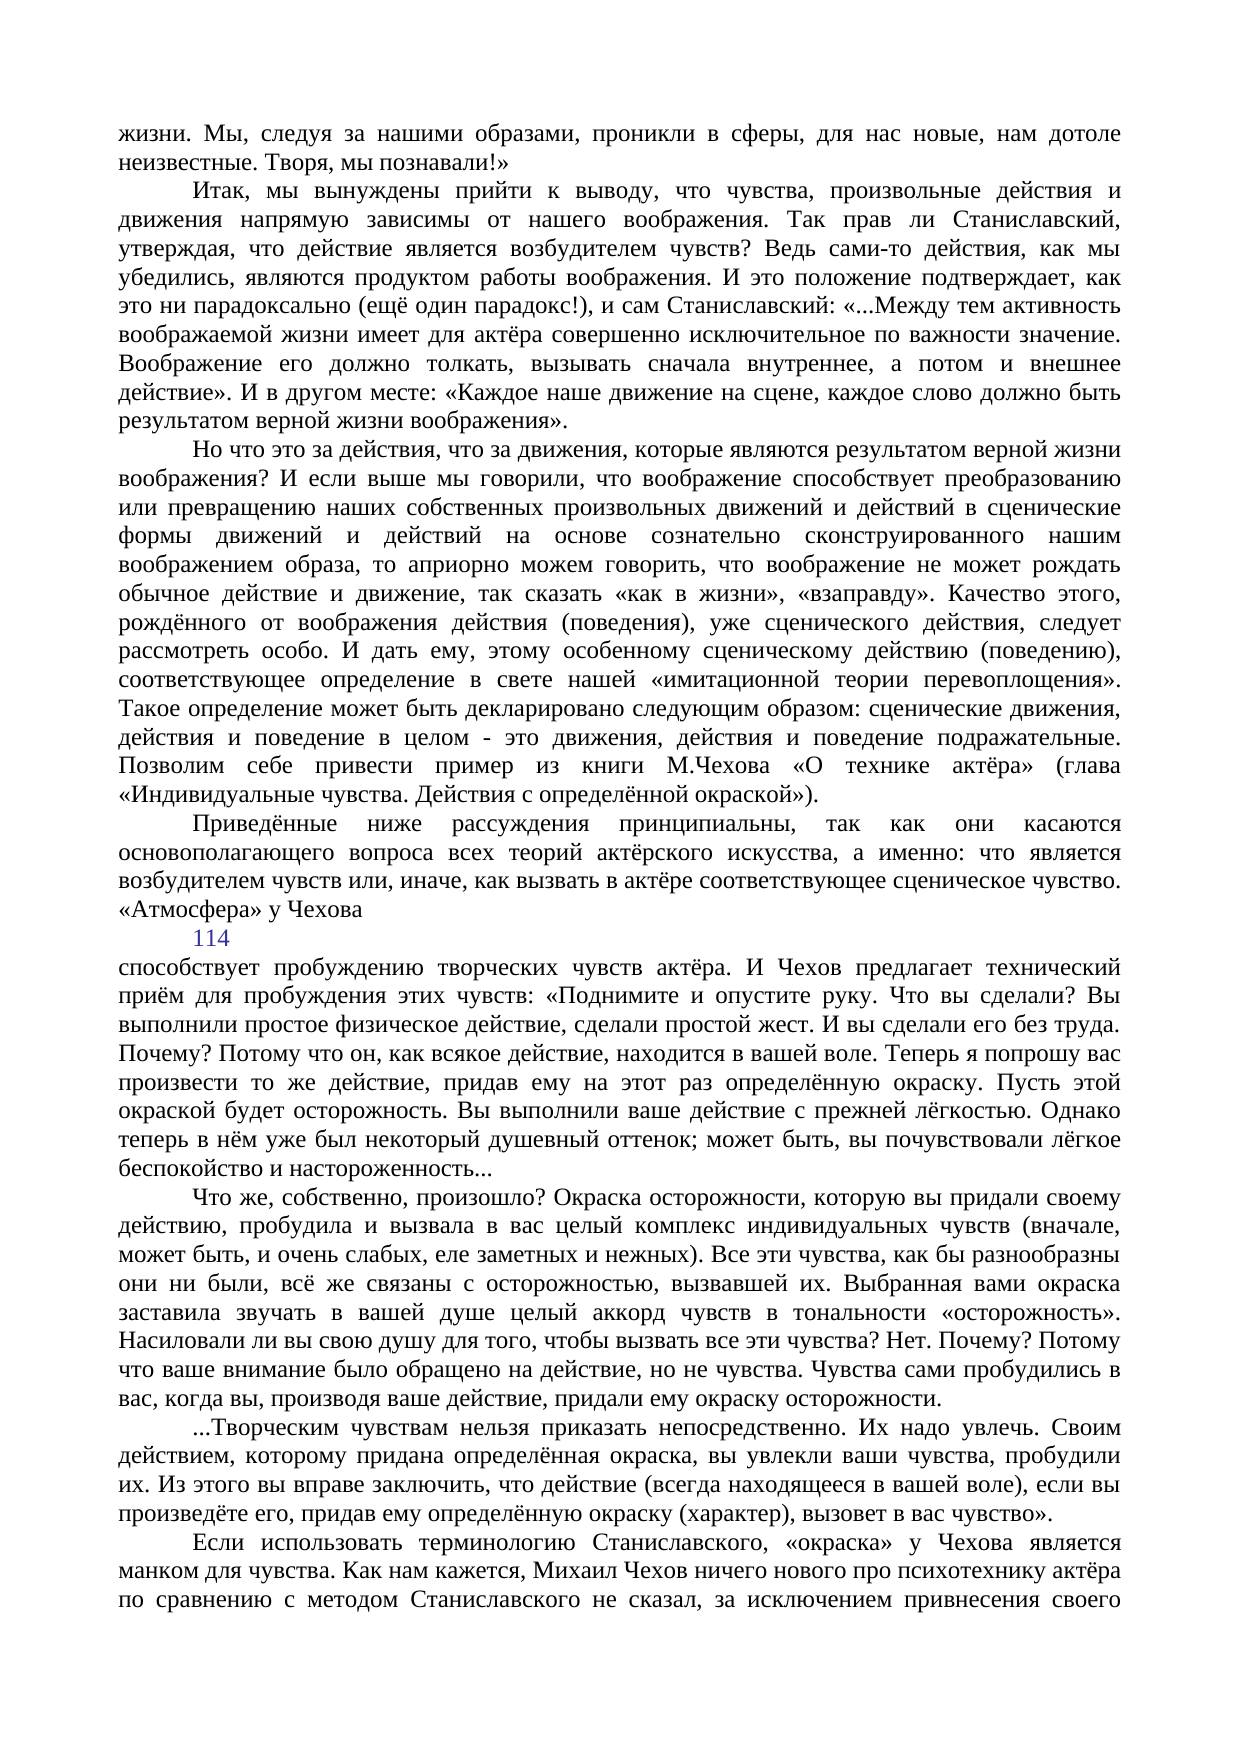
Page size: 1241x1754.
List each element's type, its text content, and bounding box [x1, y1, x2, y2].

text ...Творческим чувствам нельзя приказать непосредственно. Их надо увлечь. Своим действием, которому придана определённая окраска, вы увлекли ваши чувства, пробудили их. Из этого вы вправе заключить, что действие (всегда находящееся в вашей воле), если вы произведёте его, придав ему определённую окраску (характер), вызовет в вас чувство». [118, 1412, 1122, 1527]
text Но что это за действия, что за движения, которые являются результатом верной жизни воображения? И если выше мы говорили, что воображение способствует преобразованию или превращению наших собственных произвольных движений и действий в сценические формы движений и действий на основе сознательно сконструированного нашим воображением образа, то априорно можем говорить, что воображение не может рождать обычное действие и движение, так сказать «как в жизни», «взаправду». Качество этого, рождённого от воображения действия (поведения), уже сценического действия, следует рассмотреть особо. И дать ему, этому особенному сценическому действию (поведению), соответствующее определение в свете нашей «имитационной теории перевоплощения». Такое определение может быть декларировано следующим образом: сценические движения, действия и поведение в целом - это движения, действия и поведение подражательные. Позволим себе привести пример из книги М.Чехова «О технике актёра» (глава «Индивидуальные чувства. Действия с определённой окраской»). [118, 434, 1122, 808]
text Что же, собственно, произошло? Окраска осторожности, которую вы придали своему действию, пробудила и вызвала в вас целый комплекс индивидуальных чувств (вначале, может быть, и очень слабых, еле заметных и нежных). Все эти чувства, как бы разнообразны они ни были, всё же связаны с осторожностью, вызвавшей их. Выбранная вами окраска заставила звучать в вашей душе целый аккорд чувств в тональности «осторожность». Насиловали ли вы свою душу для того, чтобы вызвать все эти чувства? Нет. Почему? Потому что ваше внимание было обращено на действие, но не чувства. Чувства сами пробудились в вас, когда вы, производя ваше действие, придали ему окраску осторожности. [118, 1182, 1122, 1412]
text способствует пробуждению творческих чувств актёра. И Чехов предлагает технический приём для пробуждения этих чувств: «Поднимите и опустите руку. Что вы сделали? Вы выполнили простое физическое действие, сделали простой жест. И вы сделали его без труда. Почему? Потому что он, как всякое действие, находится в вашей воле. Теперь я попрошу вас произвести то же действие, придав ему на этот раз определённую окраску. Пусть этой окраской будет осторожность. Вы выполнили ваше действие с прежней лёгкостью. Однако теперь в нём уже был некоторый душевный оттенок; может быть, вы почувствовали лёгкое беспокойство и настороженность... [118, 952, 1122, 1182]
text Итак, мы вынуждены прийти к выводу, что чувства, произвольные действия и движения напрямую зависимы от нашего воображения. Так прав ли Станиславский, утверждая, что действие является возбудителем чувств? Ведь сами-то действия, как мы убедились, являются продуктом работы воображения. И это положение подтверждает, как это ни парадоксально (ещё один парадокс!), и сам Станиславский: «...Между тем активность воображаемой жизни имеет для актёра совершенно исключительное по важности значение. Воображение его должно толкать, вызывать сначала внутреннее, а потом и внешнее действие». И в другом месте: «Каждое наше движение на сцене, каждое слово должно быть результатом верной жизни воображения». [118, 176, 1122, 434]
text Приведённые ниже рассуждения принципиальны, так как они касаются основополагающего вопроса всех теорий актёрского искусства, а именно: что является возбудителем чувств или, иначе, как вызвать в актёре соответствующее сценическое чувство. «Атмосфера» у Чехова [118, 808, 1122, 923]
text 114 [118, 923, 1122, 952]
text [118, 118, 1122, 176]
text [118, 1527, 1122, 1613]
